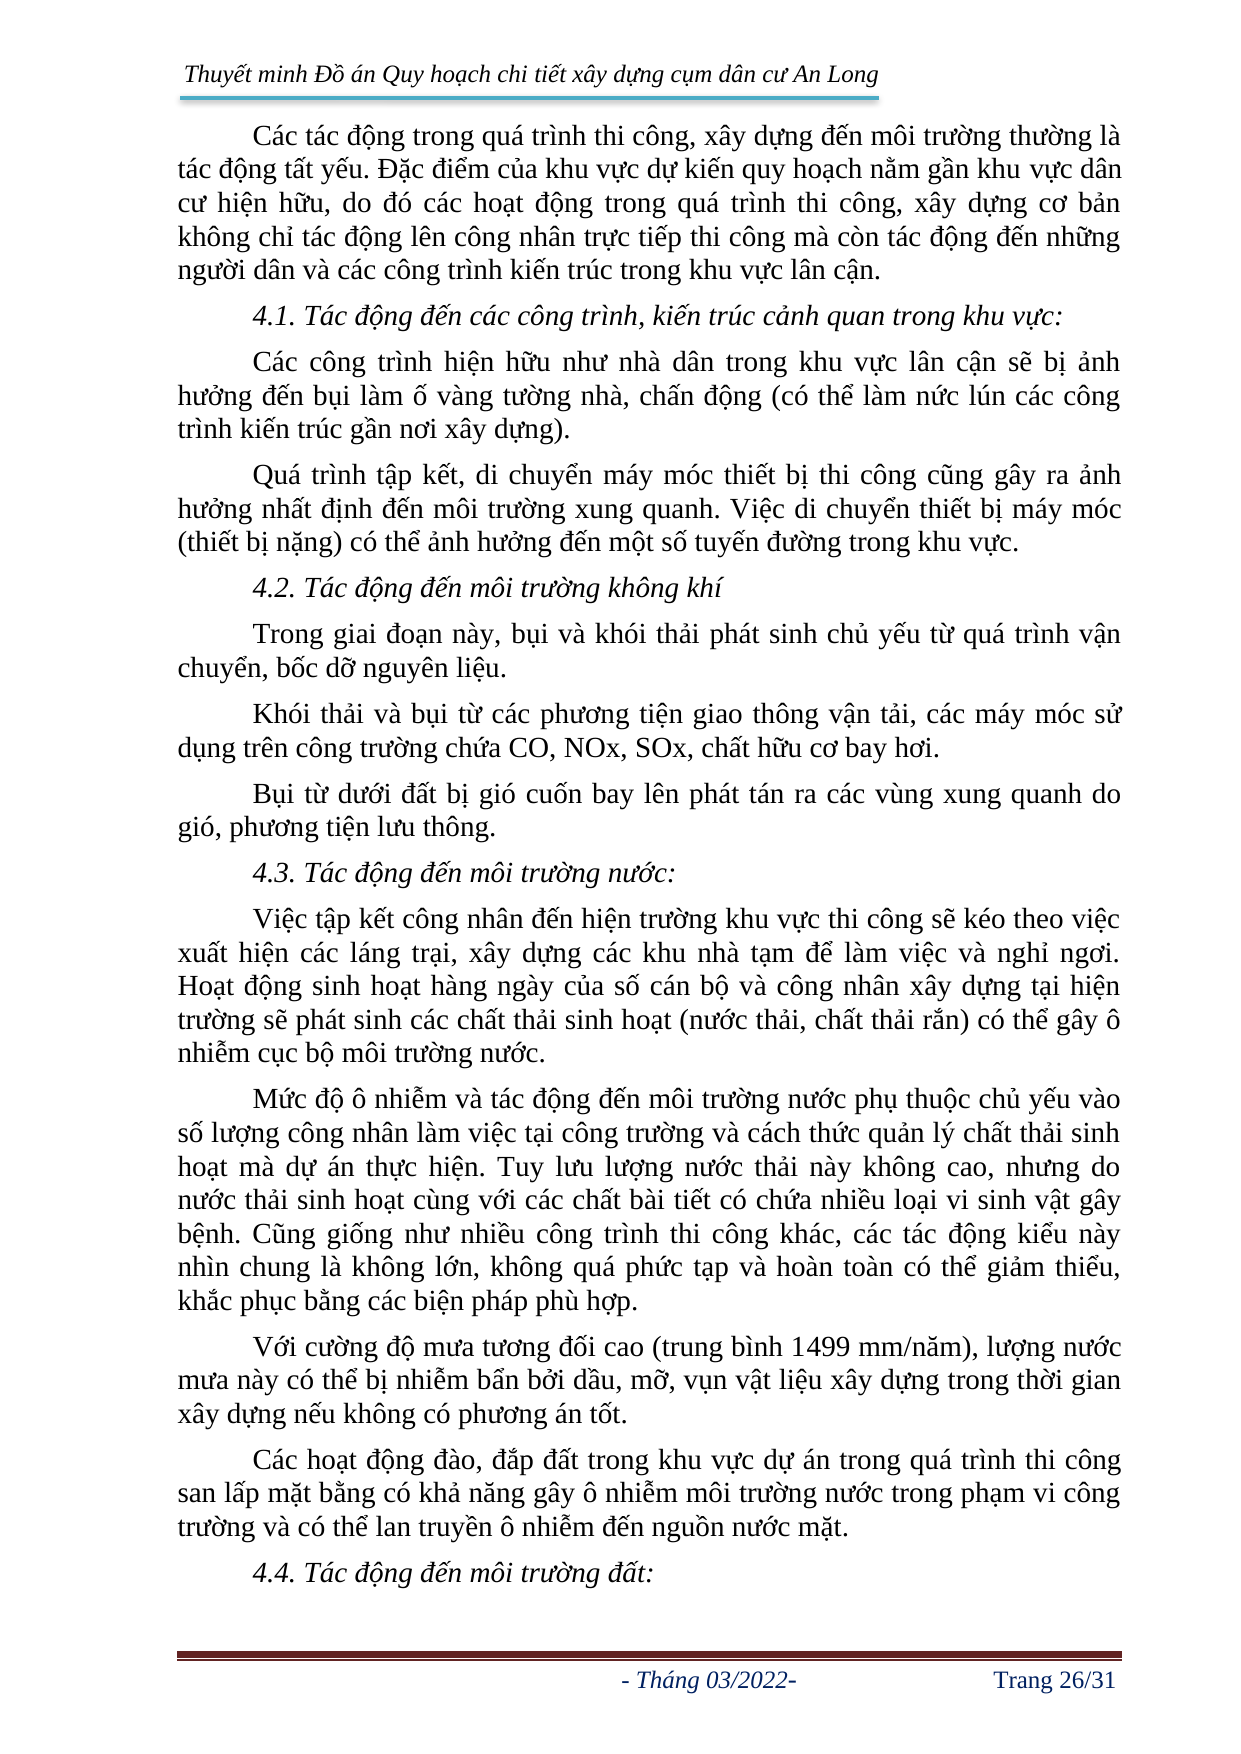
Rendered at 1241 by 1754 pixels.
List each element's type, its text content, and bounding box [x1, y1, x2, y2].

text Quá trình tập kết, di chuyển máy móc thiết bị thi công cũng gây ra ảnh hưởng nhất định đến môi trường xung quanh. Việc di chuyển thiết bị máy móc (thiết bị nặng) có thể ảnh hưởng đến một số tuyến đường trong khu vực. [177, 457, 1122, 558]
text Bụi từ dưới đất bị gió cuốn bay lên phát tán ra các vùng xung quanh do gió, phương tiện lưu thông. [177, 776, 1122, 843]
text Việc tập kết công nhân đến hiện trường khu vực thi công sẽ kéo theo việc xuất hiện các láng trại, xây dựng các khu nhà tạm để làm việc và nghỉ ngơi. Hoạt động sinh hoạt hàng ngày của số cán bộ và công nhân xây dựng tại hiện trường sẽ phát sinh các chất thải sinh hoạt (nước thải, chất thải rắn) có thể gây ô nhiễm cục bộ môi trường nước. [177, 901, 1122, 1069]
text Các tác động trong quá trình thi công, xây dựng đến môi trường thường là tác động tất yếu. Đặc điểm của khu vực dự kiến quy hoạch nằm gần khu vực dân cư hiện hữu, do đó các hoạt động trong quá trình thi công, xây dựng cơ bản không chỉ tác động lên công nhân trực tiếp thi công mà còn tác động đến những người dân và các công trình kiến trúc trong khu vực lân cận. [177, 118, 1122, 286]
text Mức độ ô nhiễm và tác động đến môi trường nước phụ thuộc chủ yếu vào số lượng công nhân làm việc tại công trường và cách thức quản lý chất thải sinh hoạt mà dự án thực hiện. Tuy lưu lượng nước thải này không cao, nhưng do nước thải sinh hoạt cùng với các chất bài tiết có chứa nhiều loại vi sinh vật gây bệnh. Cũng giống như nhiều công trình thi công khác, các tác động kiểu này nhìn chung là không lớn, không quá phức tạp và hoàn toàn có thể giảm thiểu, khắc phục bằng các biện pháp phù hợp. [177, 1082, 1122, 1316]
text 4.3. Tác động đến môi trường nước: [177, 855, 1122, 889]
text 4.2. Tác động đến môi trường không khí [177, 571, 1122, 604]
text Trong giai đoạn này, bụi và khói thải phát sinh chủ yếu từ quá trình vận chuyển, bốc dỡ nguyên liệu. [177, 617, 1122, 684]
text Với cường độ mưa tương đối cao (trung bình 1499 mm/năm), lượng nước mưa này có thể bị nhiễm bẩn bởi dầu, mỡ, vụn vật liệu xây dựng trong thời gian xây dựng nếu không có phương án tốt. [177, 1329, 1122, 1429]
text 4.4. Tác động đến môi trường đất: [177, 1555, 1122, 1589]
text Khói thải và bụi từ các phương tiện giao thông vận tải, các máy móc sử dụng trên công trường chứa CO, NOx, SOx, chất hữu cơ bay hơi. [177, 696, 1122, 763]
text Các hoạt động đào, đắp đất trong khu vực dự án trong quá trình thi công san lấp mặt bằng có khả năng gây ô nhiễm môi trường nước trong phạm vi công trường và có thể lan truyền ô nhiễm đến nguồn nước mặt. [177, 1442, 1122, 1543]
text Các công trình hiện hữu như nhà dân trong khu vực lân cận sẽ bị ảnh hưởng đến bụi làm ố vàng tường nhà, chấn động (có thể làm nức lún các công trình kiến trúc gần nơi xây dựng). [177, 344, 1122, 445]
text 4.1. Tác động đến các công trình, kiến trúc cảnh quan trong khu vực: [177, 298, 1122, 332]
